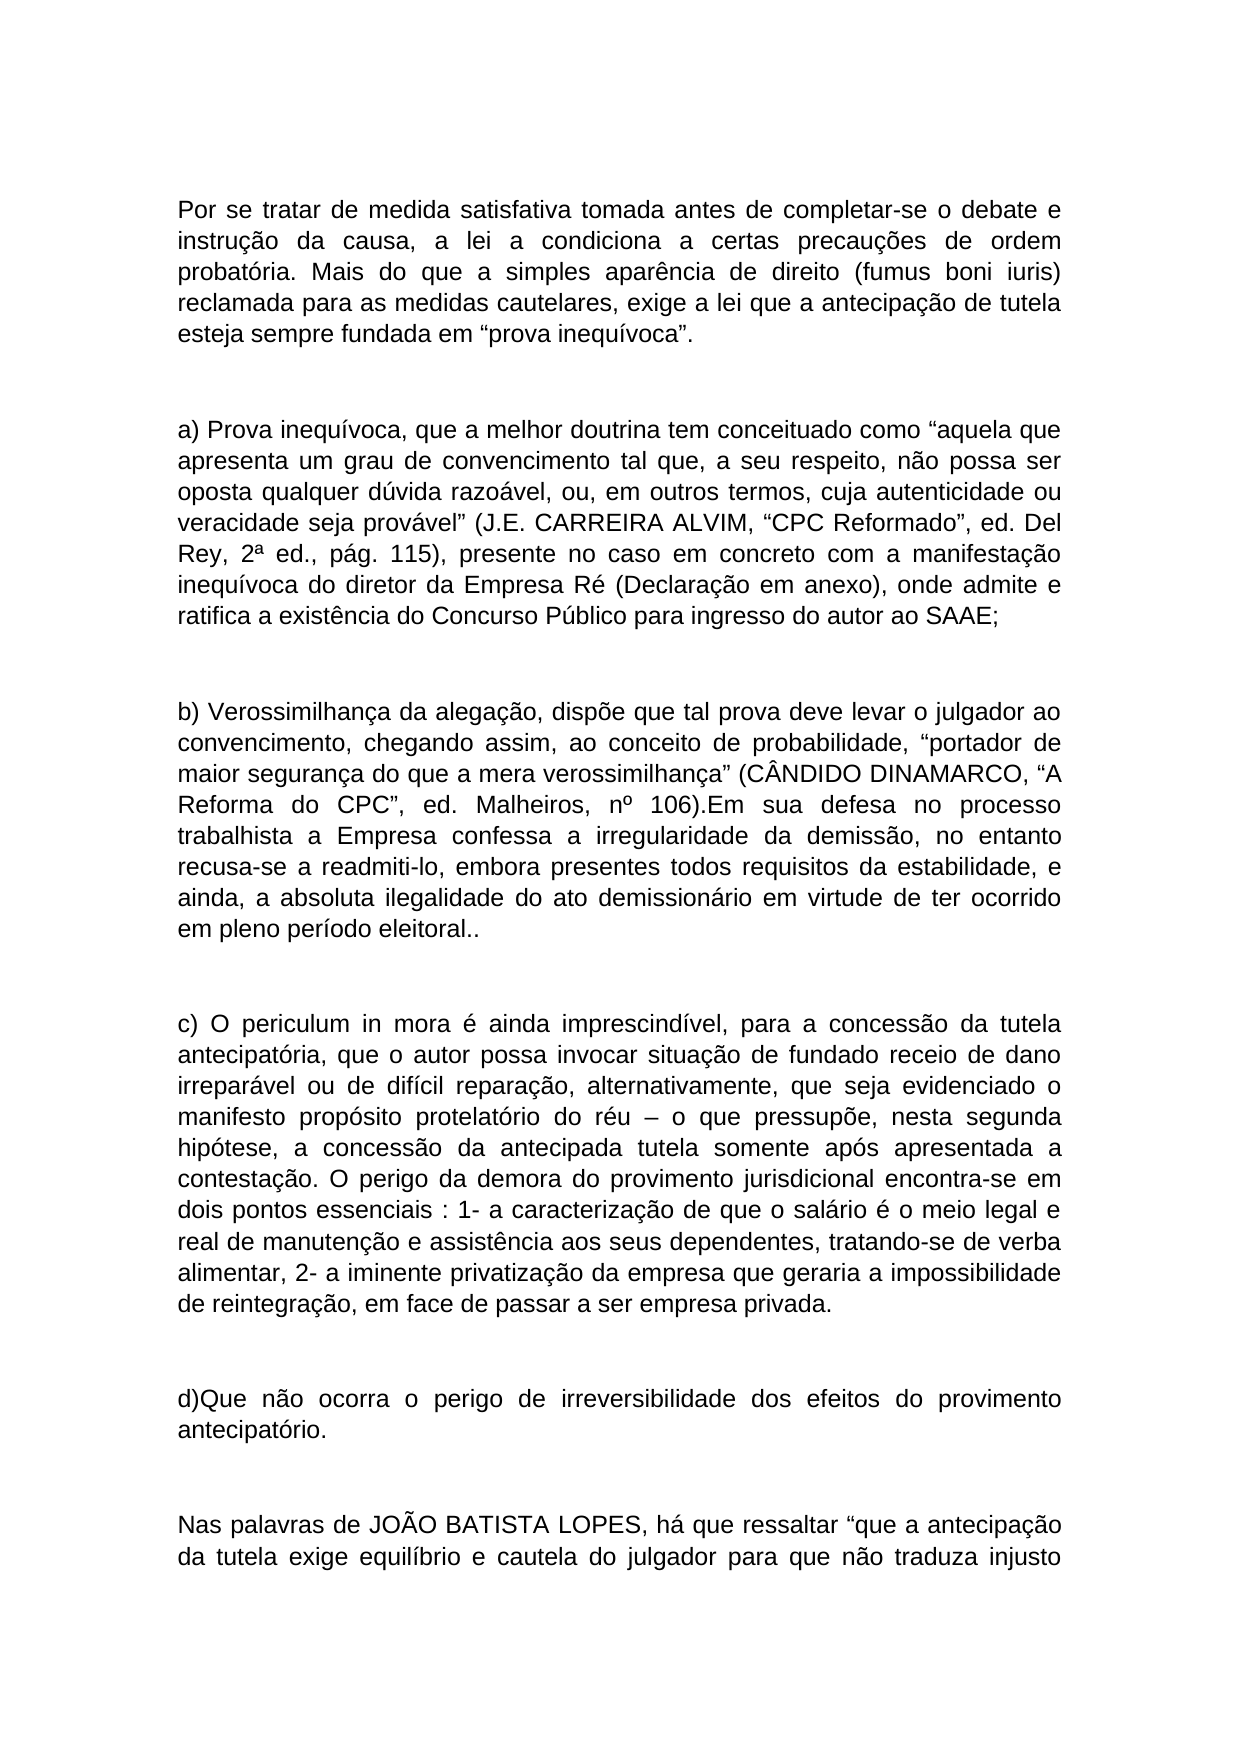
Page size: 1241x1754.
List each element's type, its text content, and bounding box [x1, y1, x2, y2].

text a) Prova inequívoca, que a melhor doutrina tem conceituado como “aquela que apresenta um grau de convencimento tal que, a seu respeito, não possa ser oposta qualquer dúvida razoável, ou, em outros termos, cuja autenticidade ou veracidade seja provável” (J.E. CARREIRA ALVIM, “CPC Reformado”, ed. Del Rey, 2ª ed., pág. 115), presente no caso em concreto com a manifestação inequívoca do diretor da Empresa Ré (Declaração em anexo), onde admite e ratifica a existência do Concurso Público para ingresso do autor ao SAAE; [177, 415, 1063, 630]
text b) Verossimilhança da alegação, dispõe que tal prova deve levar o julgador ao convencimento, chegando assim, ao conceito de probabilidade, “portador de maior segurança do que a mera verossimilhança” (CÂNDIDO DINAMARCO, “A Reforma do CPC”, ed. Malheiros, nº 106).Em sua defesa no processo trabalhista a Empresa confessa a irregularidade da demissão, no entanto recusa-se a readmiti-lo, embora presentes todos requisitos da estabilidade, e ainda, a absoluta ilegalidade do ato demissionário em virtude de ter ocorrido em pleno período eleitoral.. [177, 697, 1063, 943]
text c) O periculum in mora é ainda imprescindível, para a concessão da tutela antecipatória, que o autor possa invocar situação de fundado receio de dano irreparável ou de difícil reparação, alternativamente, que seja evidenciado o manifesto propósito protelatório do réu – o que pressupõe, nesta segunda hipótese, a concessão da antecipada tutela somente após apresentada a contestação. O perigo da demora do provimento jurisdicional encontra-se em dois pontos essenciais : 1- a caracterização de que o salário é o meio legal e real de manutenção e assistência aos seus dependentes, tratando-se de verba alimentar, 2- a iminente privatização da empresa que geraria a impossibilidade de reintegração, em face de passar a ser empresa privada. [177, 1009, 1063, 1317]
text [177, 1511, 1063, 1570]
text d)Que não ocorra o perigo de irreversibilidade dos efeitos do provimento antecipatório. [177, 1384, 1063, 1444]
text Por se tratar de medida satisfativa tomada antes de completar-se o debate e instrução da causa, a lei a condiciona a certas precauções de ordem probatória. Mais do que a simples aparência de direito (fumus boni iuris) reclamada para as medidas cautelares, exige a lei que a antecipação de tutela esteja sempre fundada em “prova inequívoca”. [177, 195, 1063, 348]
